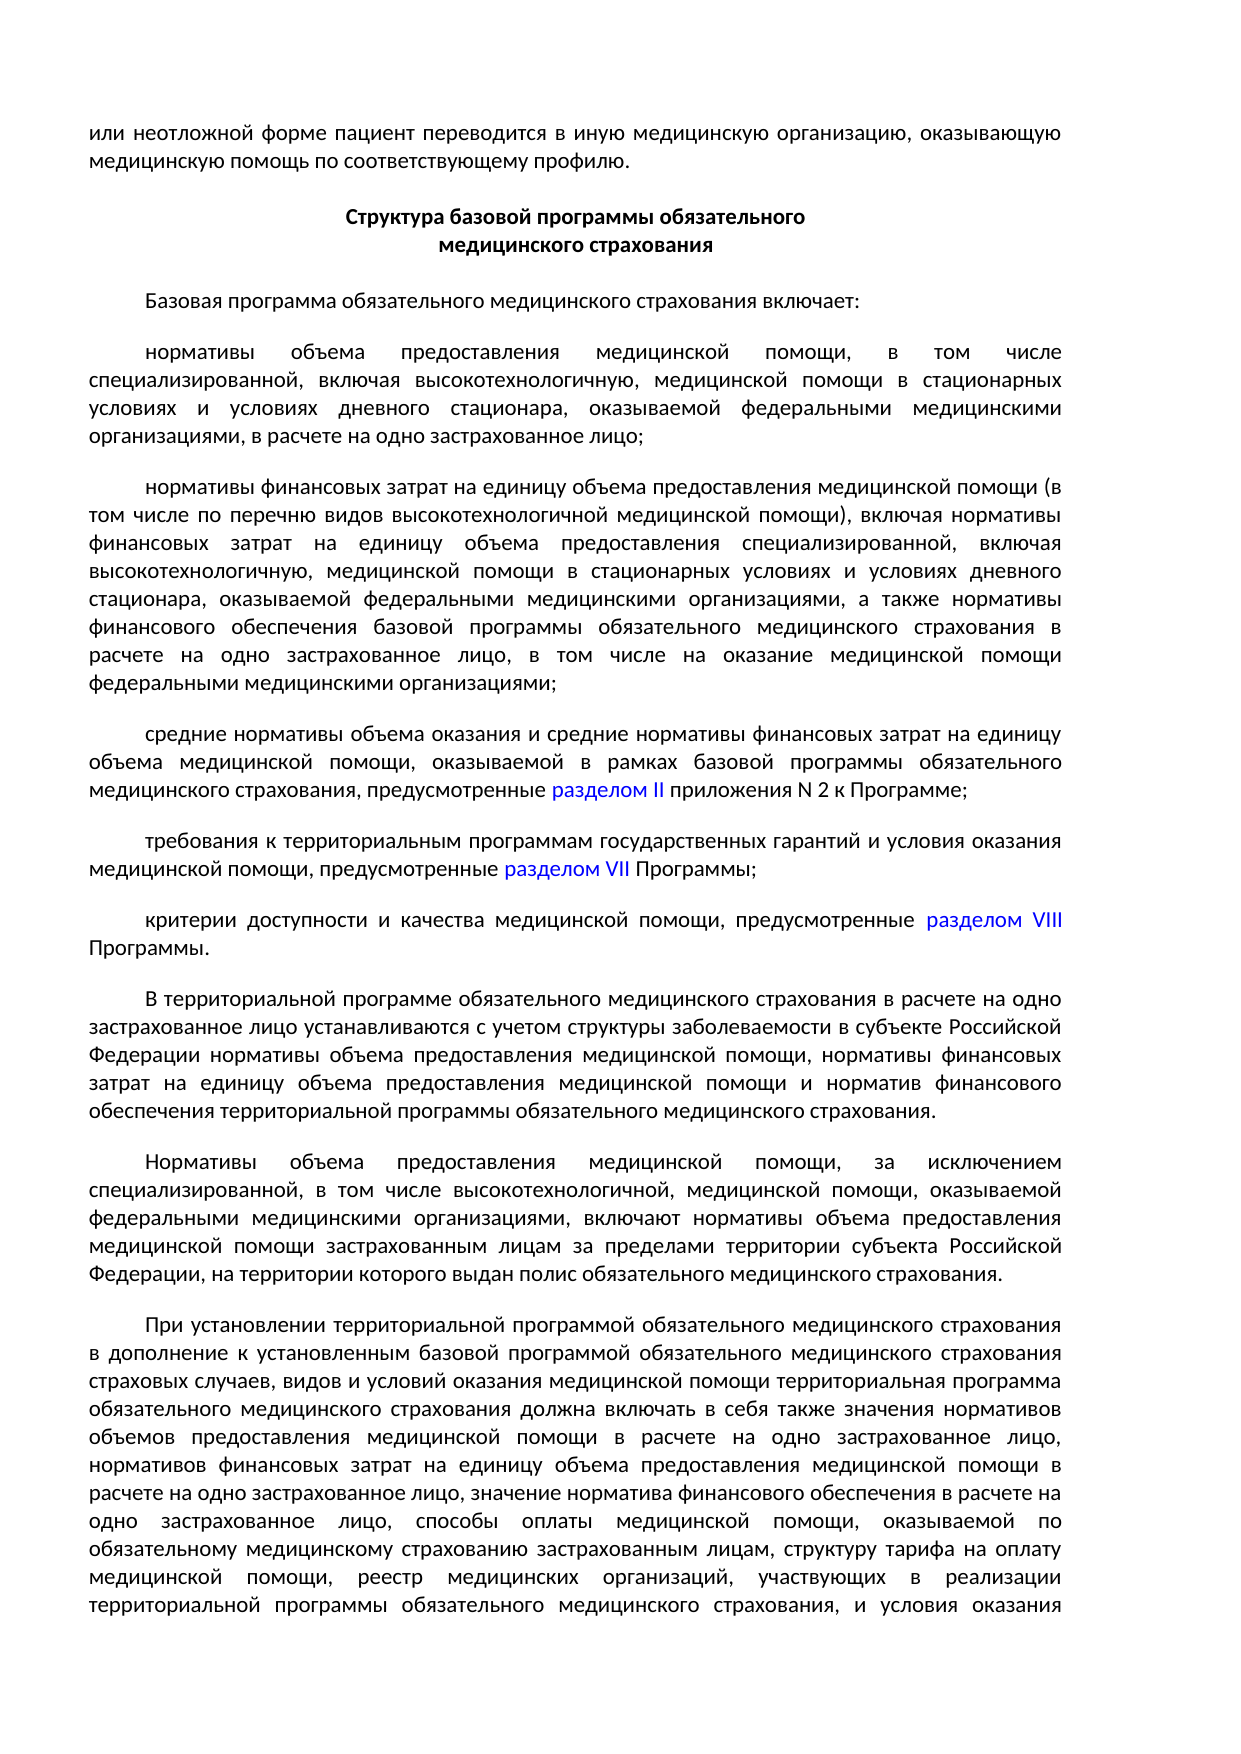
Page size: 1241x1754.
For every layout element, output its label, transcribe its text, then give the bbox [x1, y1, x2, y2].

text Базовая программа обязательного медицинского страхования включает: [88, 286, 1063, 314]
text требования к территориальным программам государственных гарантий и условия оказания медицинской помощи, предусмотренные разделом VII Программы; [88, 826, 1063, 882]
text В территориальной программе обязательного медицинского страхования в расчете на одно застрахованное лицо устанавливаются с учетом структуры заболеваемости в субъекте Российской Федерации нормативы объема предоставления медицинской помощи, нормативы финансовых затрат на единицу объема предоставления медицинской помощи и норматив финансового обеспечения территориальной программы обязательного медицинского страхования. [88, 984, 1063, 1124]
text Нормативы объема предоставления медицинской помощи, за исключением специализированной, в том числе высокотехнологичной, медицинской помощи, оказываемой федеральными медицинскими организациями, включают нормативы объема предоставления медицинской помощи застрахованным лицам за пределами территории субъекта Российской Федерации, на территории которого выдан полис обязательного медицинского страхования. [88, 1147, 1063, 1287]
title медицинского страхования [88, 230, 1063, 258]
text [88, 1310, 1063, 1618]
title Структура базовой программы обязательного [88, 202, 1063, 230]
text критерии доступности и качества медицинской помощи, предусмотренные разделом VIII Программы. [88, 905, 1063, 961]
text нормативы финансовых затрат на единицу объема предоставления медицинской помощи (в том числе по перечню видов высокотехнологичной медицинской помощи), включая нормативы финансовых затрат на единицу объема предоставления специализированной, включая высокотехнологичную, медицинской помощи в стационарных условиях и условиях дневного стационара, оказываемой федеральными медицинскими организациями, а также нормативы финансового обеспечения базовой программы обязательного медицинского страхования в расчете на одно застрахованное лицо, в том числе на оказание медицинской помощи федеральными медицинскими организациями; [88, 472, 1063, 696]
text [88, 118, 1063, 174]
text средние нормативы объема оказания и средние нормативы финансовых затрат на единицу объема медицинской помощи, оказываемой в рамках базовой программы обязательного медицинского страхования, предусмотренные разделом II приложения N 2 к Программе; [88, 719, 1063, 803]
text нормативы объема предоставления медицинской помощи, в том числе специализированной, включая высокотехнологичную, медицинской помощи в стационарных условиях и условиях дневного стационара, оказываемой федеральными медицинскими организациями, в расчете на одно застрахованное лицо; [88, 337, 1063, 449]
